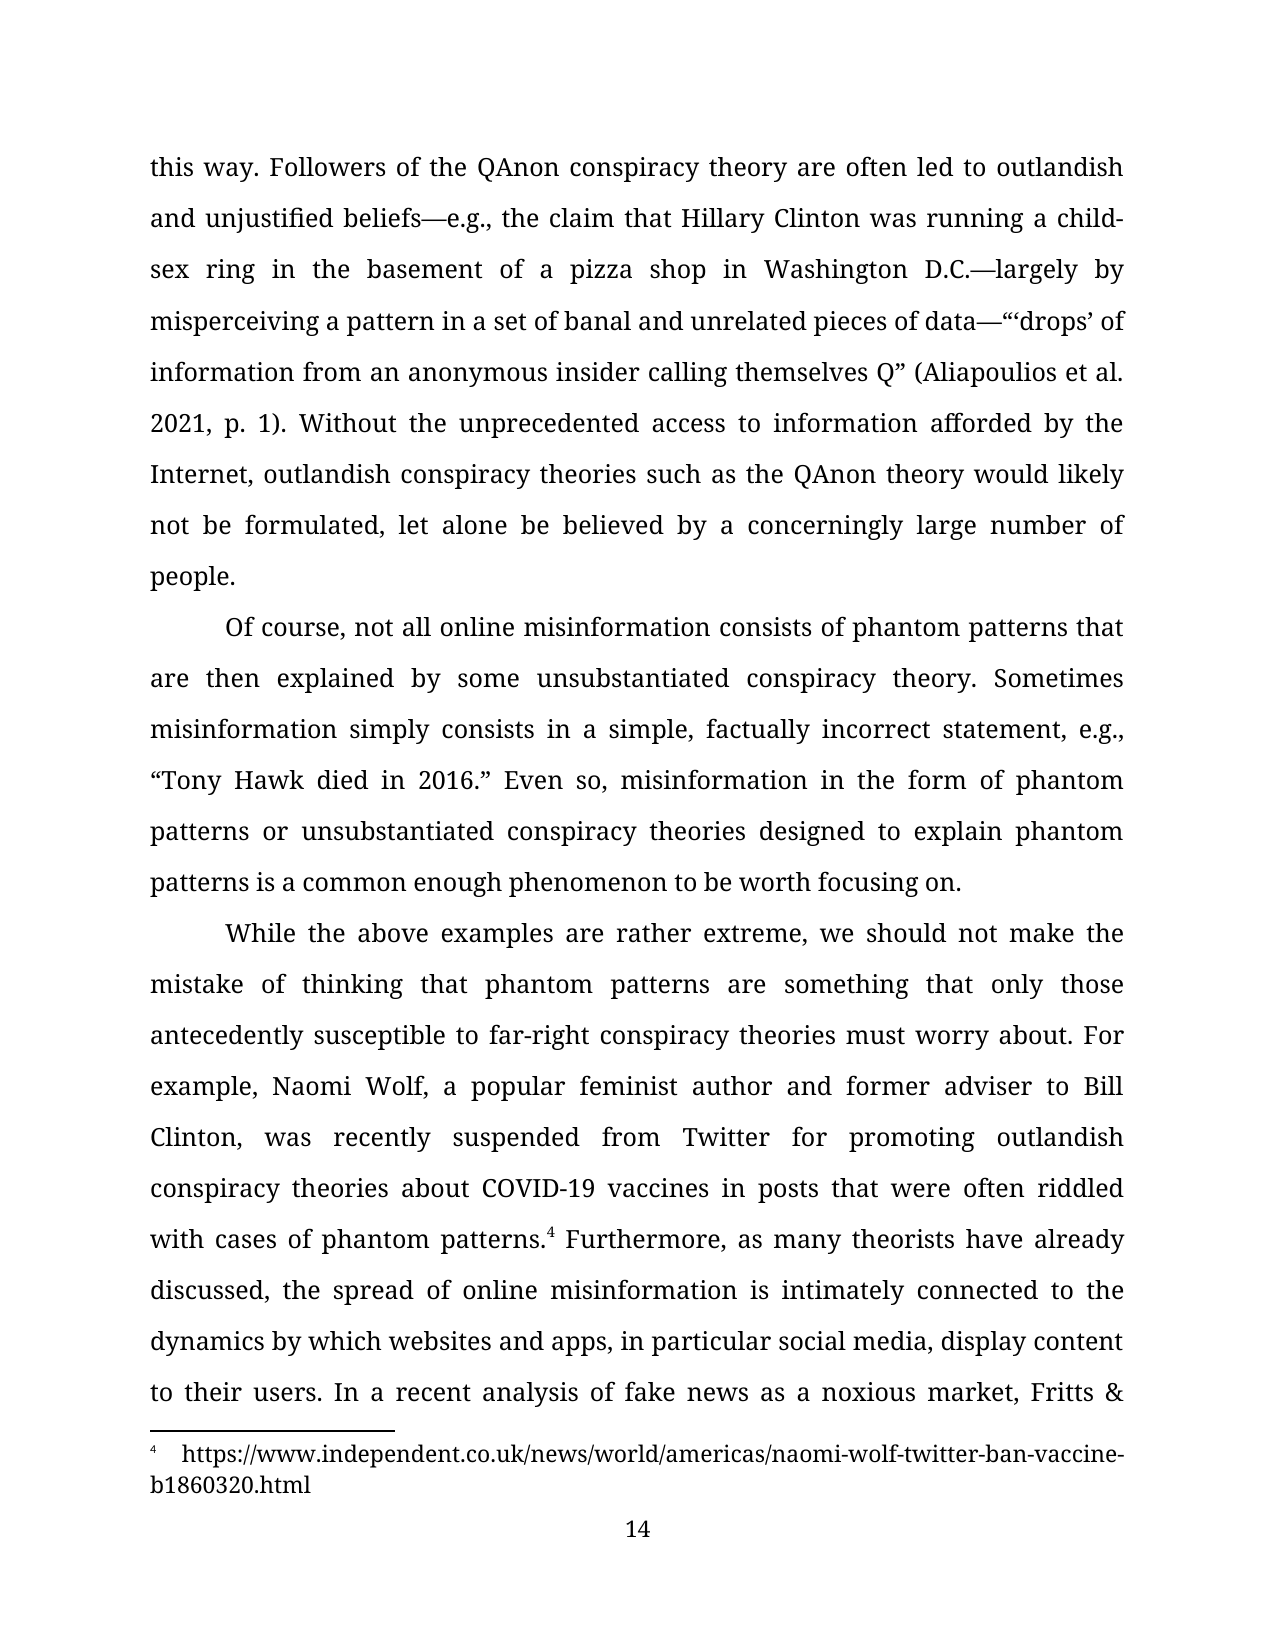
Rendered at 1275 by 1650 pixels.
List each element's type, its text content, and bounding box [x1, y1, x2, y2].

text Of course, not all online misinformation consists of phantom patterns that are then explained by some unsubstantiated conspiracy theory. Sometimes misinformation simply consists in a simple, factually incorrect statement, e.g., “Tony Hawk died in 2016.” Even so, misinformation in the form of phantom patterns or unsubstantiated conspiracy theories designed to explain phantom patterns is a common enough phenomenon to be worth focusing on. [150, 609, 1125, 899]
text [150, 150, 1125, 592]
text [150, 916, 1125, 1409]
